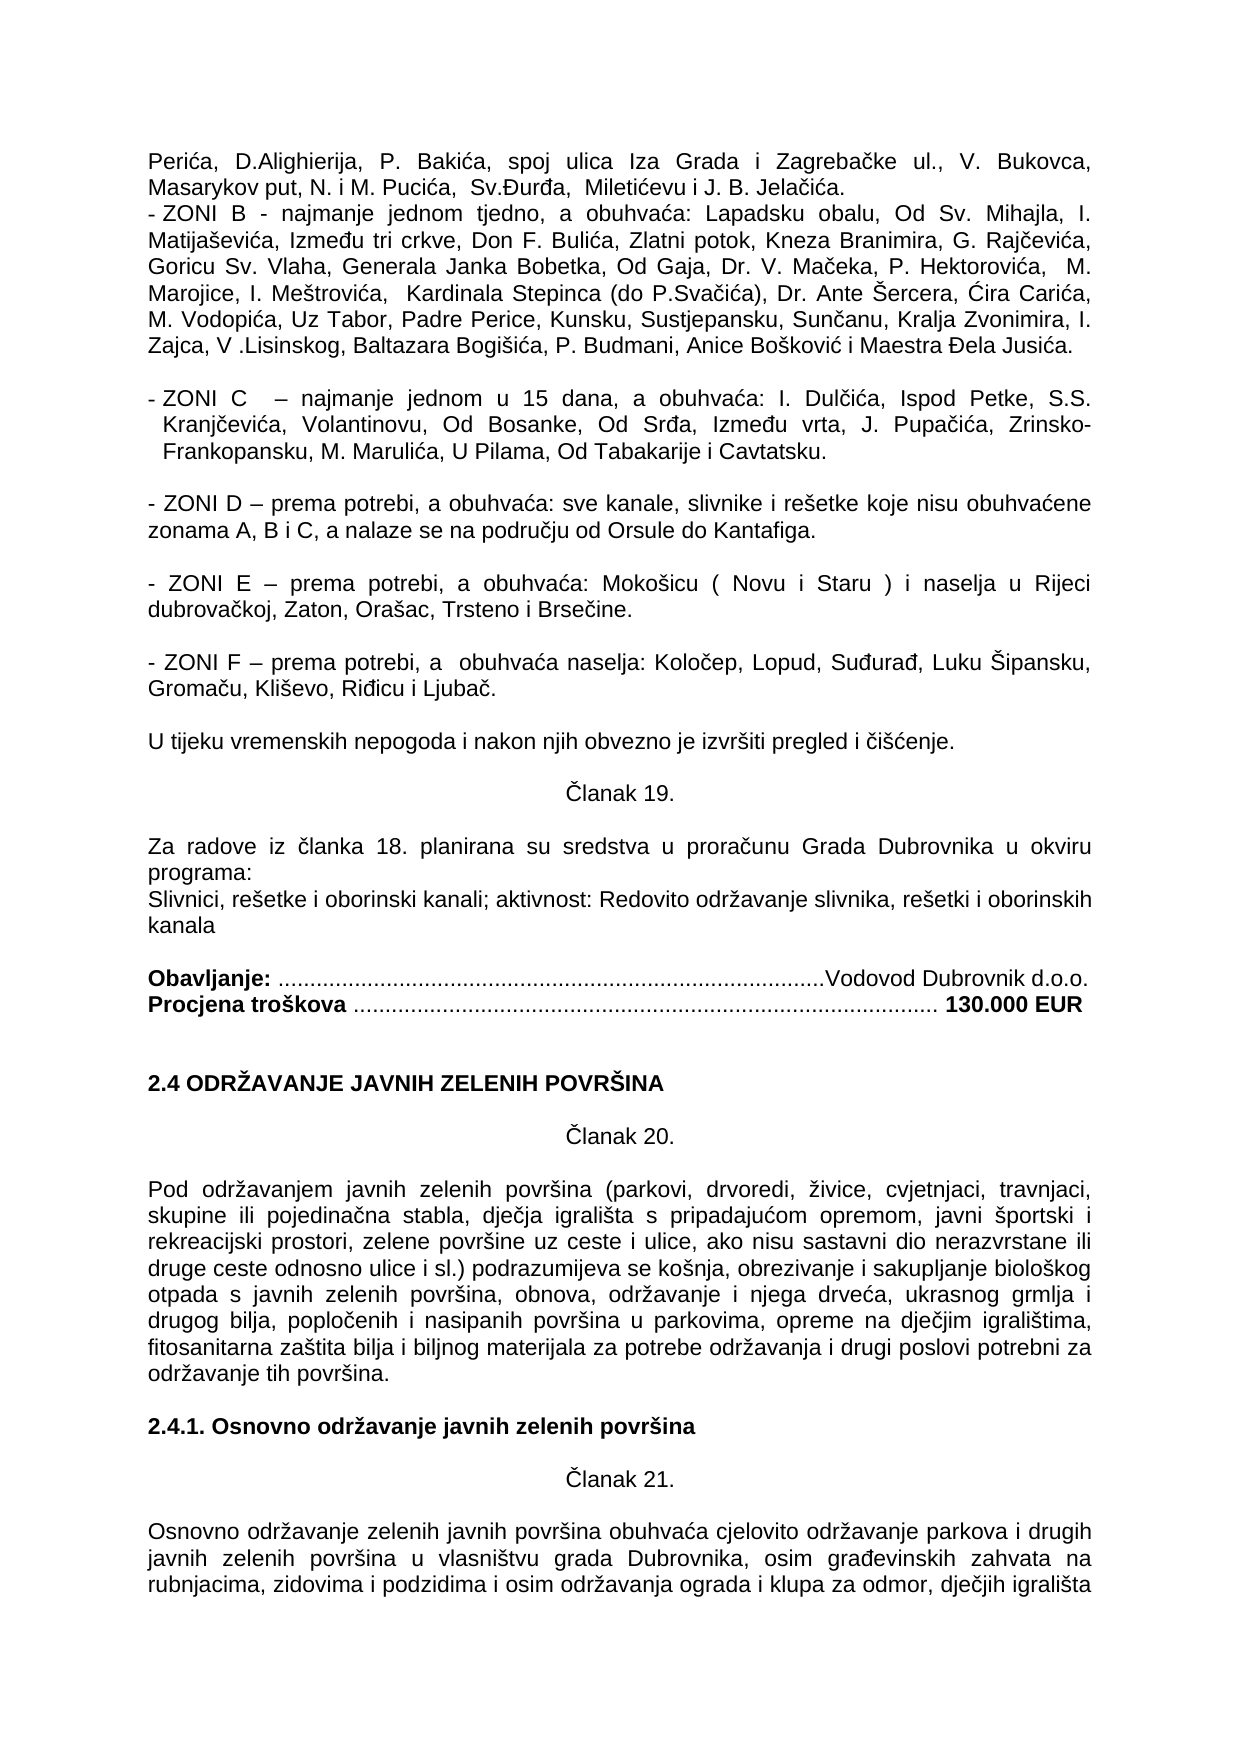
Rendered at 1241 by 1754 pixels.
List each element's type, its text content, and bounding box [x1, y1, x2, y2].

text - ZONI F – prema potrebi, a obuhvaća naselja: Koločep, Lopud, Suđurađ, Luku Šipansku, Gromaču, Kliševo, Riđicu i Ljubač. [148, 648, 1093, 701]
text - ZONI D – prema potrebi, a obuhvaća: sve kanale, slivnike i rešetke koje nisu obuhvaćene zonama A, B i C, a nalaze se na području od Orsule do Kantafiga. [148, 490, 1093, 543]
list ZONI B - najmanje jednom tjedno, a obuhvaća: Lapadsku obalu, Od Sv. Mihajla, I. Matijaševića, Između tri crkve, Don F. Bulića, Zlatni potok, Kneza Branimira, G. Rajčevića, Goricu Sv. Vlaha, Generala Janka Bobetka, Od Gaja, Dr. V. Mačeka, P. Hektorovića, M. Marojice, I. Meštrovića, Kardinala Stepinca (do P.Svačića), Dr. Ante Šercera, Ćira Carića, M. Vodopića, Uz Tabor, Padre Perice, Kunsku, Sustjepansku, Sunčanu, Kralja Zvonimira, I. Zajca, V .Lisinskog, Baltazara Bogišića, P. Budmani, Anice Bošković i Maestra Đela Jusića. [148, 200, 1093, 358]
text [148, 1518, 1093, 1597]
text Članak 19. [148, 780, 1093, 807]
text Pod održavanjem javnih zelenih površina (parkovi, drvoredi, živice, cvjetnjaci, travnjaci, skupine ili pojedinačna stabla, dječja igrališta s pripadajućom opremom, javni športski i rekreacijski prostori, zelene površine uz ceste i ulice, ako nisu sastavni dio nerazvrstane ili druge ceste odnosno ulice i sl.) podrazumijeva se košnja, obrezivanje i sakupljanje biološkog otpada s javnih zelenih površina, obnova, održavanje i njega drveća, ukrasnog grmlja i drugog bilja, popločenih i nasipanih površina u parkovima, opreme na dječjim igralištima, fitosanitarna zaštita bilja i biljnog materijala za potrebe održavanja i drugi poslovi potrebni za održavanje tih površina. [148, 1176, 1093, 1386]
list ZONI C – najmanje jednom u 15 dana, a obuhvaća: I. Dulčića, Ispod Petke, S.S. Kranjčevića, Volantinovu, Od Bosanke, Od Srđa, Između vrta, J. Pupačića, Zrinsko-Frankopansku, M. Marulića, U Pilama, Od Tabakarije i Cavtatsku. [148, 385, 1093, 464]
text 2.4 ODRŽAVANJE JAVNIH ZELENIH POVRŠINA [148, 1070, 1093, 1097]
text Za radove iz članka 18. planirana su sredstva u proračunu Grada Dubrovnika u okviru programa: [148, 833, 1093, 886]
text Slivnici, rešetke i oborinski kanali; aktivnost: Redovito održavanje slivnika, rešetki i oborinskih kanala [148, 886, 1093, 938]
text Članak 20. [148, 1123, 1093, 1149]
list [148, 148, 1093, 200]
text Obavljanje: ......................................................................................Vodovod Dubrovnik d.o.o. [148, 965, 1093, 991]
text Članak 21. [148, 1466, 1093, 1492]
text - ZONI E – prema potrebi, a obuhvaća: Mokošicu ( Novu i Staru ) i naselja u Rijeci dubrovačkoj, Zaton, Orašac, Trsteno i Brsečine. [148, 569, 1093, 622]
text U tijeku vremenskih nepogoda i nakon njih obvezno je izvršiti pregled i čišćenje. [148, 728, 1093, 754]
list Osnovno održavanje javnih zelenih površina [148, 1413, 1093, 1439]
text Procjena troškova ............................................................................................ 130.000 EUR [148, 991, 1093, 1017]
